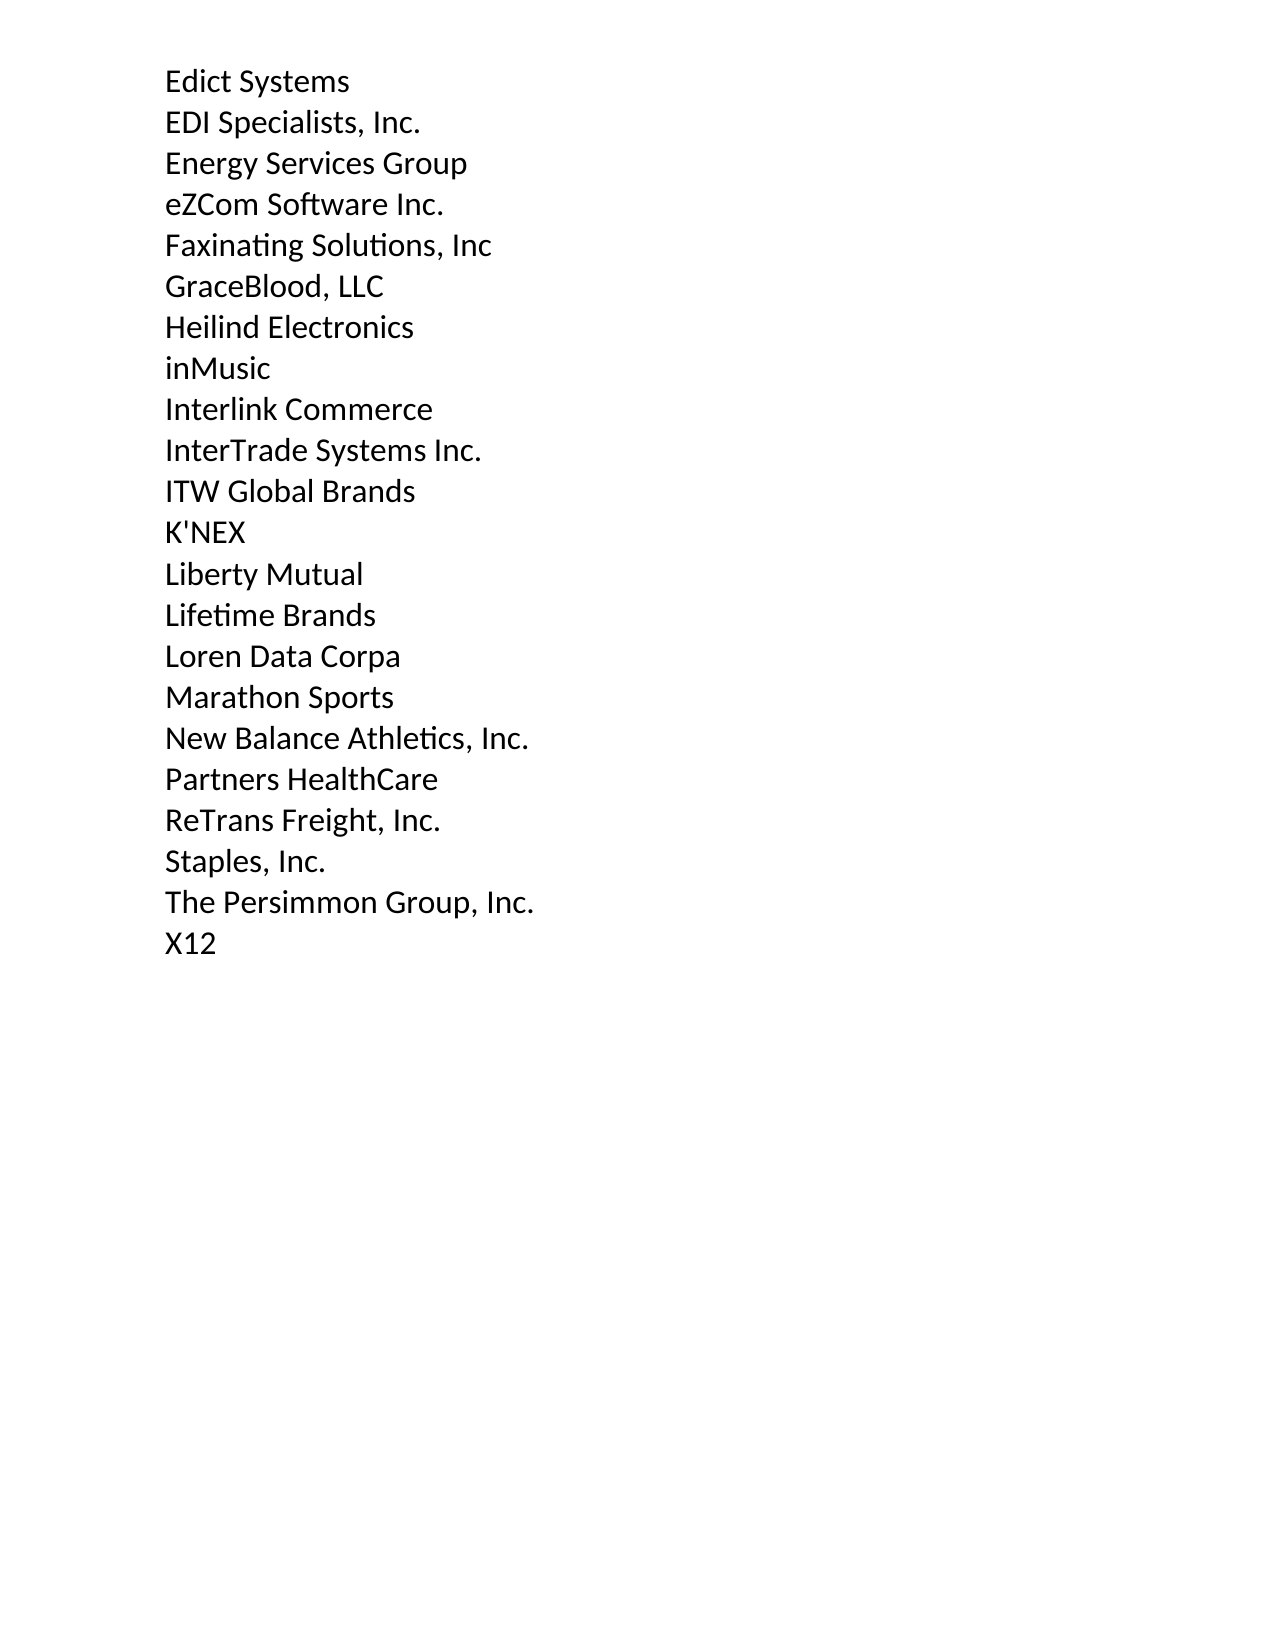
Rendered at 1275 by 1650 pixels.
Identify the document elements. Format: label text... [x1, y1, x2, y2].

text The Persimmon Group, Inc. [165, 881, 600, 922]
text Staples, Inc. [165, 840, 600, 881]
text EDI Specialists, Inc. [165, 101, 600, 142]
text K'NEX [165, 511, 600, 552]
text Partners HealthCare [165, 758, 600, 799]
text Marathon Sports [165, 676, 600, 717]
text X12 [165, 922, 600, 963]
text Loren Data Corpa [165, 634, 600, 676]
text Heilind Electronics [165, 306, 600, 347]
text inMusic [165, 347, 600, 388]
text GraceBlood, LLC [165, 265, 600, 306]
text Interlink Commerce [165, 388, 600, 429]
text Liberty Mutual [165, 552, 600, 593]
text ReTrans Freight, Inc. [165, 799, 600, 840]
text Energy Services Group [165, 142, 600, 183]
text Lifetime Brands [165, 593, 600, 634]
text eZCom Software Inc. [165, 183, 600, 224]
text Faxinating Solutions, Inc [165, 224, 600, 265]
text InterTrade Systems Inc. [165, 429, 600, 470]
text New Balance Athletics, Inc. [165, 717, 600, 758]
text ITW Global Brands [165, 470, 600, 511]
text Edict Systems [165, 60, 600, 101]
